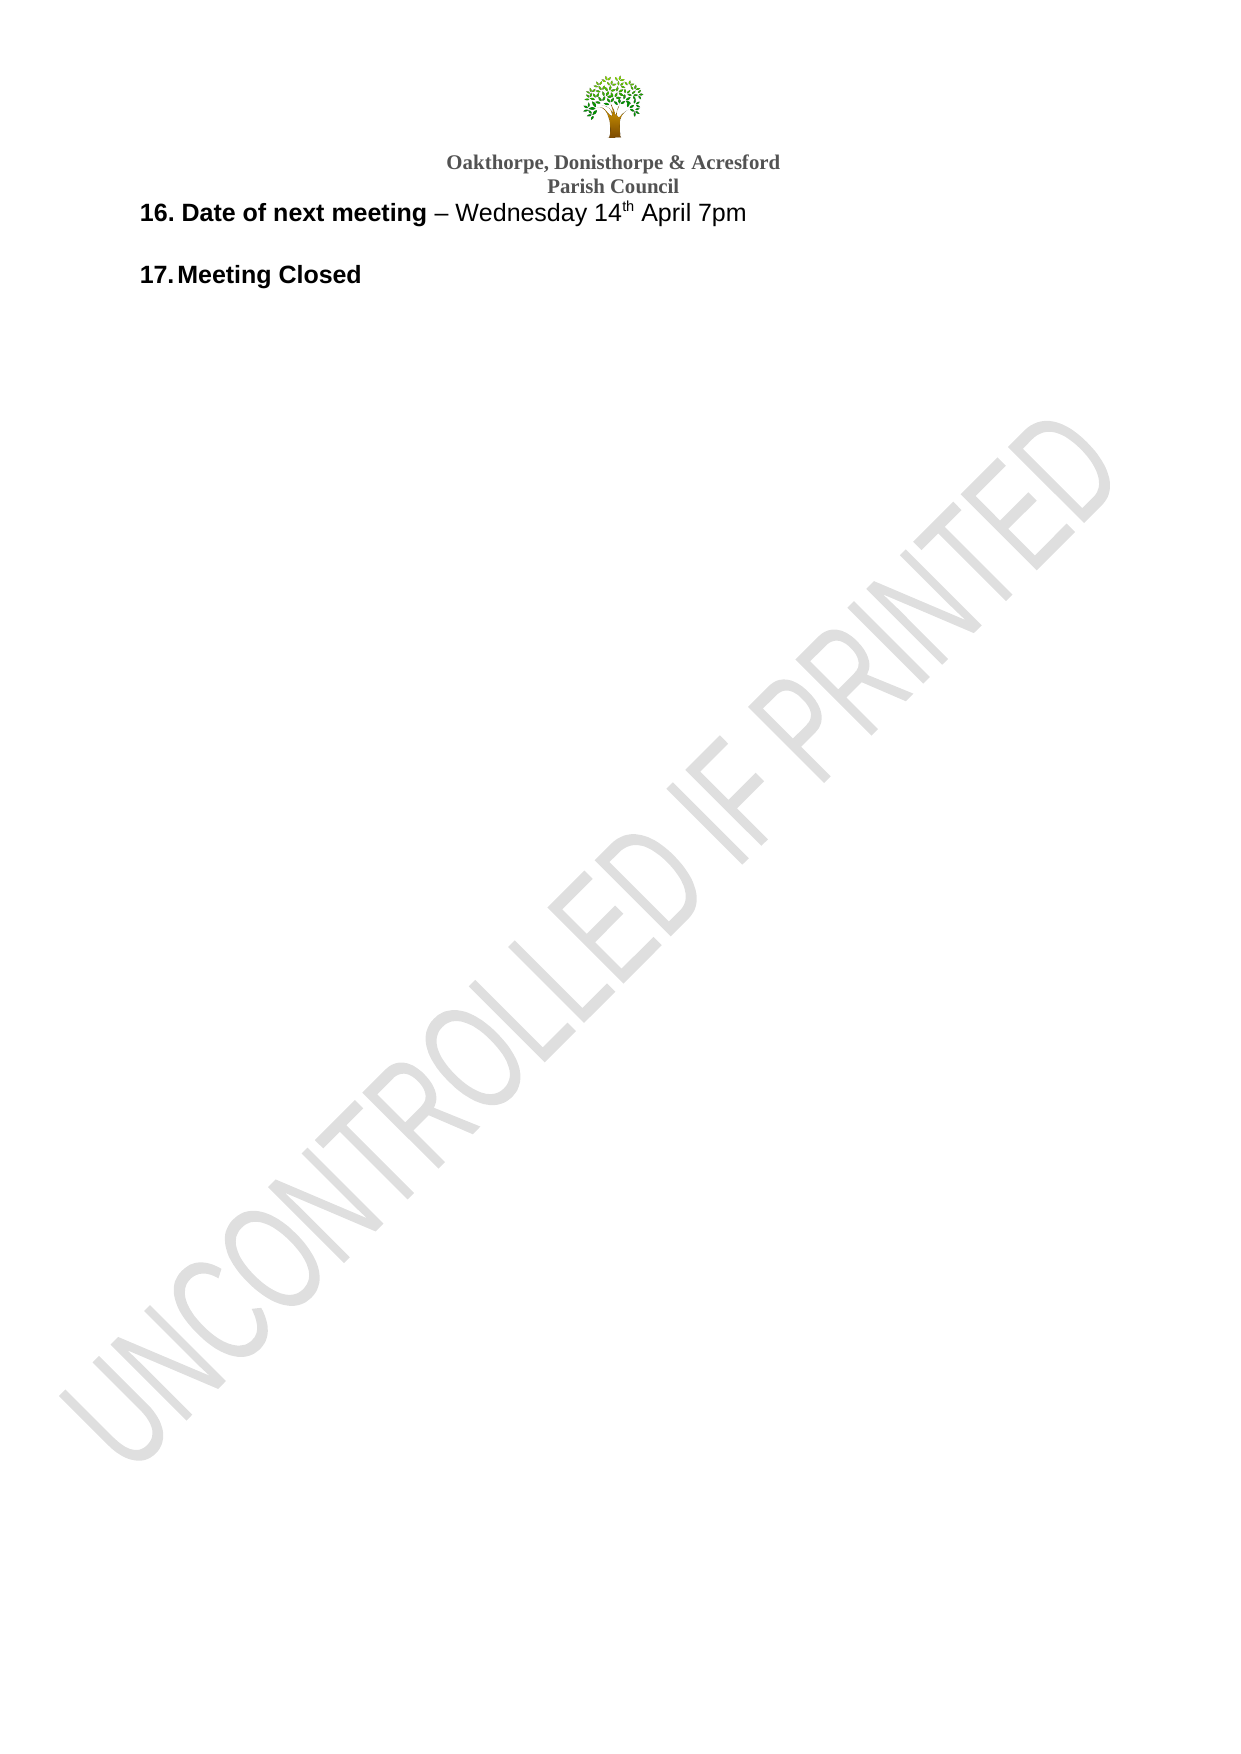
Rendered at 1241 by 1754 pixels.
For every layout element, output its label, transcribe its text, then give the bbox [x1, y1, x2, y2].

text 16. Date of next meeting – Wednesday 14th April 7pm [112, 197, 1070, 226]
list Meeting Closed [139, 259, 1070, 288]
